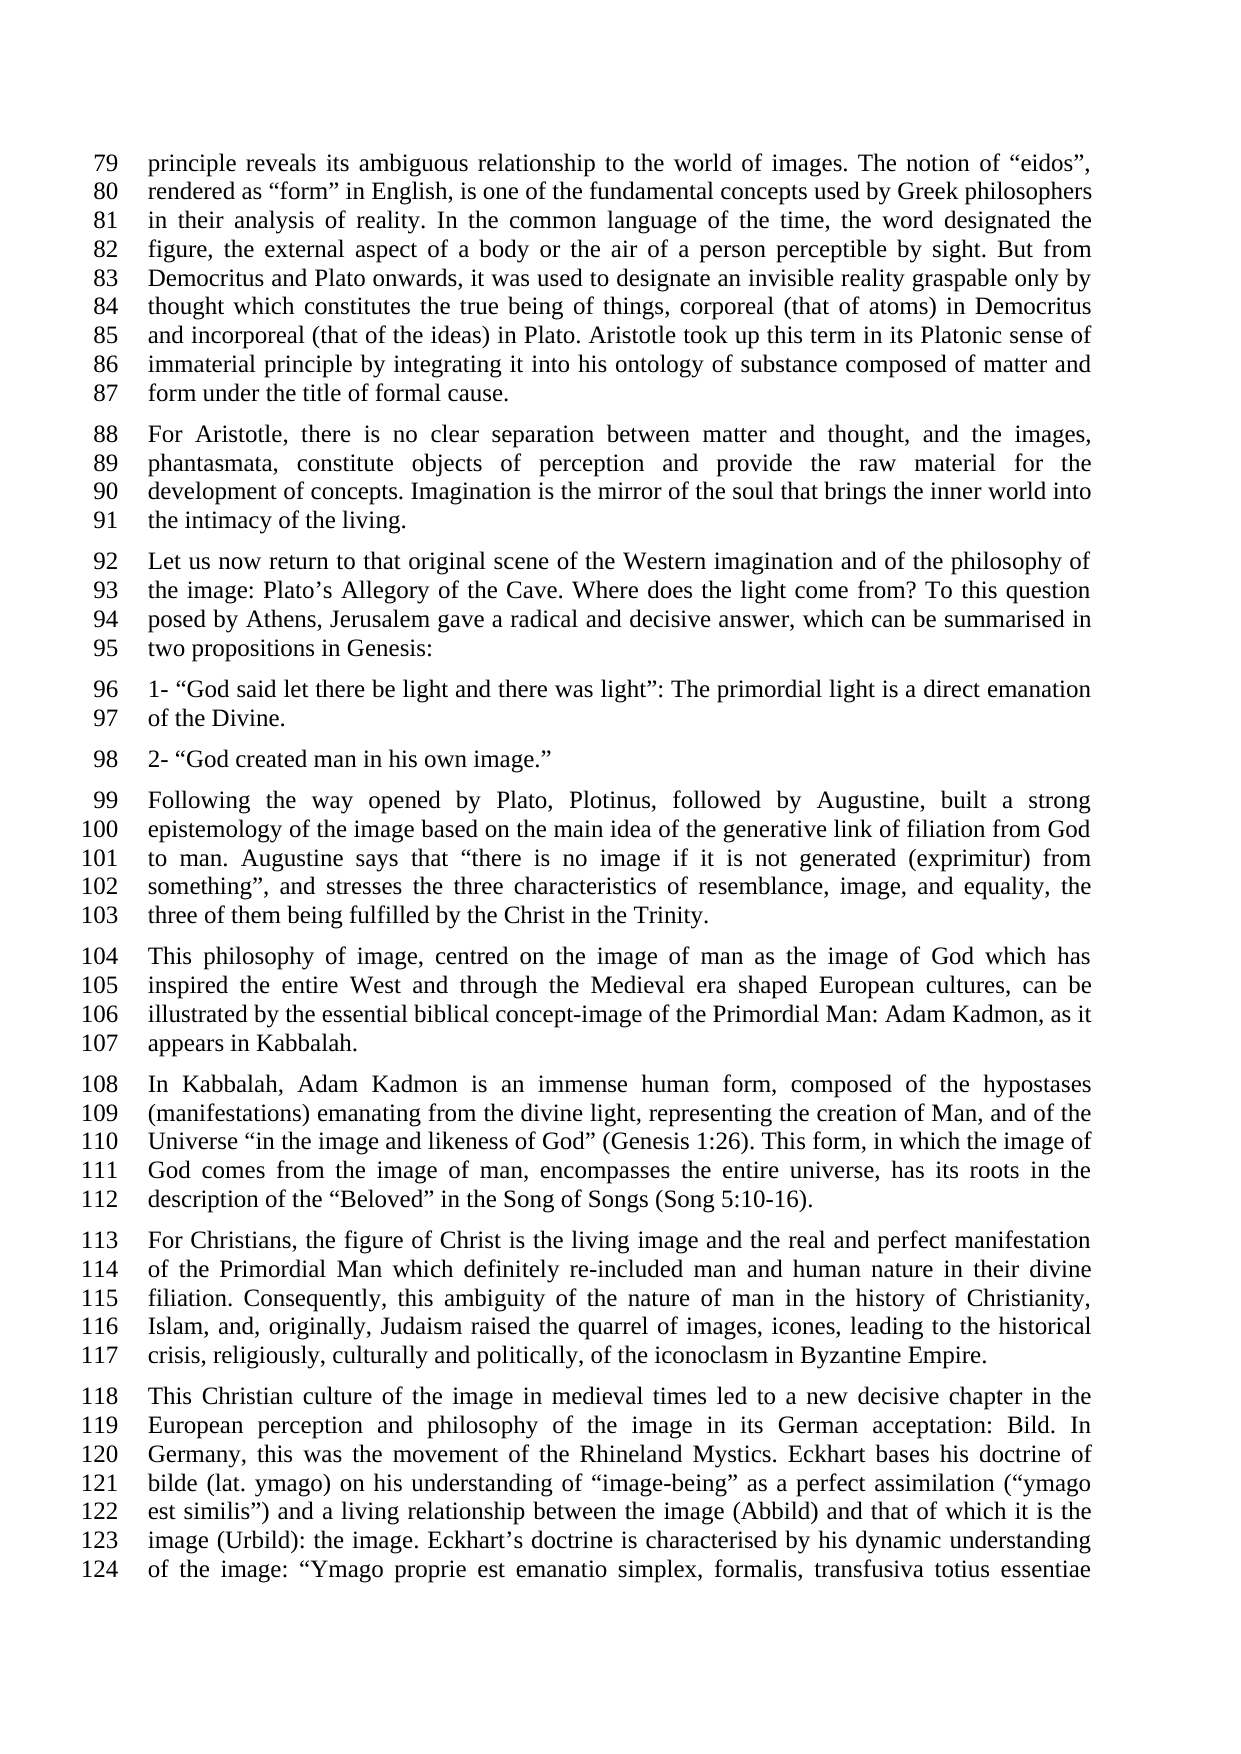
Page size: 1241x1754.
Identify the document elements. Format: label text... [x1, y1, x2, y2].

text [148, 1381, 1093, 1583]
text For Christians, the figure of Christ is the living image and the real and perfect manifestation of the Primordial Man which definitely re-included man and human nature in their divine filiation. Consequently, this ambiguity of the nature of man in the history of Christianity, Islam, and, originally, Judaism raised the quarrel of images, icones, leading to the historical crisis, religiously, culturally and politically, of the iconoclasm in Byzantine Empire. [148, 1225, 1093, 1369]
text In Kabbalah, Adam Kadmon is an immense human form, composed of the hypostases (manifestations) emanating from the divine light, representing the creation of Man, and of the Universe “in the image and likeness of God” (Genesis 1:26). This form, in which the image of God comes from the image of man, encompasses the entire universe, has its roots in the description of the “Beloved” in the Song of Songs (Song 5:10-16). [148, 1069, 1093, 1213]
text 1- “God said let there be light and there was light”: The primordial light is a direct emanation of the Divine. [148, 674, 1093, 731]
text Following the way opened by Plato, Plotinus, followed by Augustine, built a strong epistemology of the image based on the main idea of the generative link of filiation from God to man. Augustine says that “there is no image if it is not generated (exprimitur) from something”, and stresses the three characteristics of resemblance, image, and equality, the three of them being fulfilled by the Christ in the Trinity. [148, 785, 1093, 929]
text Let us now return to that original scene of the Western imagination and of the philosophy of the image: Plato’s Allegory of the Cave. Where does the light come from? To this question posed by Athens, Jerusalem gave a radical and decisive answer, which can be summarised in two propositions in Genesis: [148, 546, 1093, 661]
text This philosophy of image, centred on the image of man as the image of God which has inspired the entire West and through the Medieval era shaped European cultures, can be illustrated by the essential biblical concept-image of the Primordial Man: Adam Kadmon, as it appears in Kabbalah. [148, 941, 1093, 1056]
text For Aristotle, there is no clear separation between matter and thought, and the images, phantasmata, constitute objects of perception and provide the raw material for the development of concepts. Imagination is the mirror of the soul that brings the inner world into the intimacy of the living. [148, 419, 1093, 534]
text 2- “God created man in his own image.” [148, 744, 1093, 773]
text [148, 148, 1093, 406]
